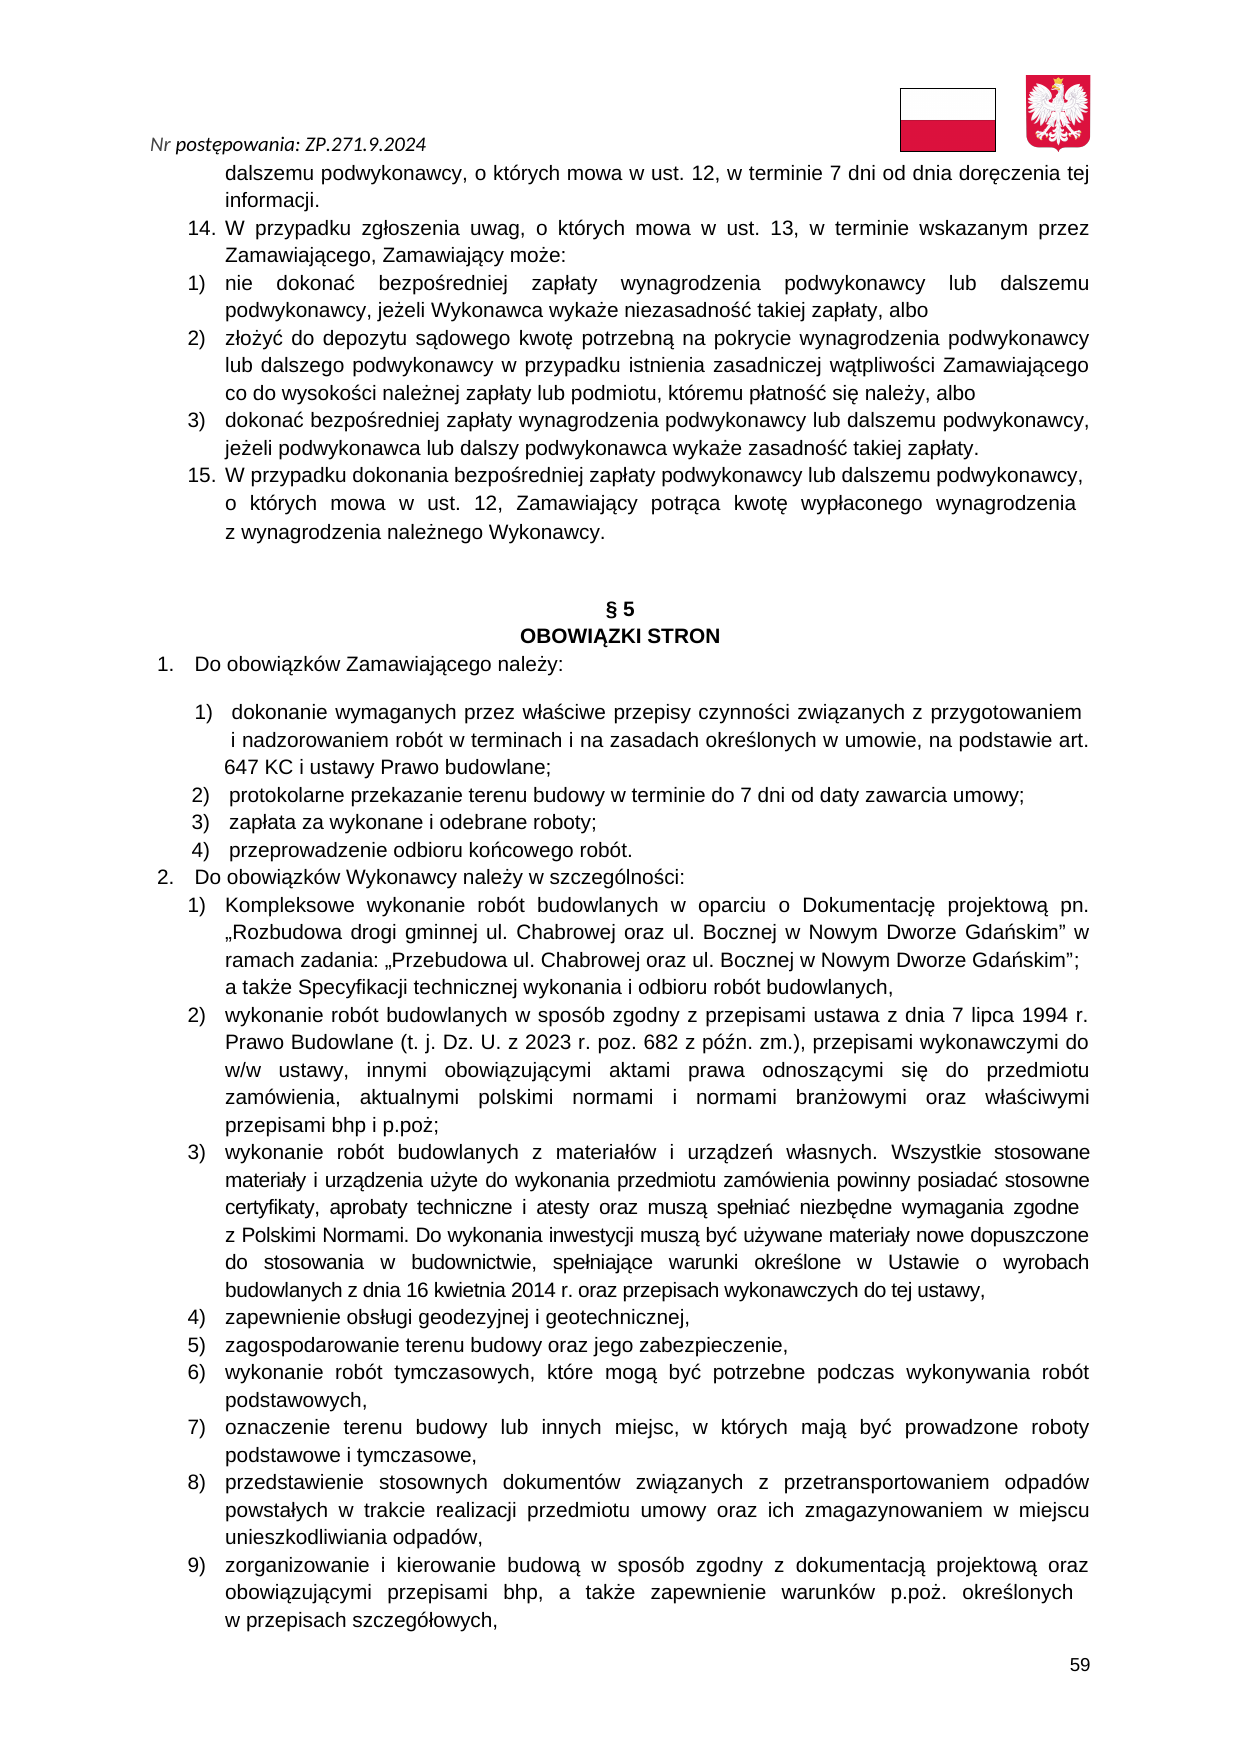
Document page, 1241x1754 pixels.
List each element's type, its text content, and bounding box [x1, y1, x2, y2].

list wykonanie robót budowlanych z materiałów i urządzeń własnych. Wszystkie stosowane materiały i urządzenia użyte do wykonania przedmiotu zamówienia powinny posiadać stosowne certyfikaty, aprobaty techniczne i atesty oraz muszą spełniać niezbędne wymagania zgodne z Polskimi Normami. Do wykonania inwestycji muszą być używane materiały nowe dopuszczone do stosowania w budownictwie, spełniające warunki określone w Ustawie o wyrobach budowlanych z dnia 16 kwietnia 2014 r. oraz przepisach wykonawczych do tej ustawy, [187, 1140, 1090, 1302]
list zapłata za wykonane i odebrane roboty; [191, 810, 1090, 834]
list wykonanie robót budowlanych w sposób zgodny z przepisami ustawa z dnia 7 lipca 1994 r. Prawo Budowlane (t. j. Dz. U. z 2023 r. poz. 682 z późn. zm.), przepisami wykonawczymi do w/w ustawy, innymi obowiązującymi aktami prawa odnoszącymi się do przedmiotu zamówienia, aktualnymi polskimi normami i normami branżowymi oraz właściwymi przepisami bhp i p.poż; [187, 1003, 1090, 1137]
list oznaczenie terenu budowy lub innych miejsc, w których mają być prowadzone roboty podstawowe i tymczasowe, [187, 1415, 1090, 1467]
list złożyć do depozytu sądowego kwotę potrzebną na pokrycie wynagrodzenia podwykonawcy lub dalszego podwykonawcy w przypadku istnienia zasadniczej wątpliwości Zamawiającego co do wysokości należnej zapłaty lub podmiotu, któremu płatność się należy, albo [187, 325, 1090, 404]
list dokonanie wymaganych przez właściwe przepisy czynności związanych z przygotowaniem i nadzorowaniem robót w terminach i na zasadach określonych w umowie, na podstawie art. 647 KC i ustawy Prawo budowlane; [194, 700, 1090, 779]
list dokonać bezpośredniej zapłaty wynagrodzenia podwykonawcy lub dalszemu podwykonawcy, jeżeli podwykonawca lub dalszy podwykonawca wykaże zasadność takiej zapłaty. [187, 408, 1090, 459]
list przeprowadzenie odbioru końcowego robót. [191, 838, 1090, 862]
list Do obowiązków Wykonawcy należy w szczególności: [157, 865, 1090, 889]
list Kompleksowe wykonanie robót budowlanych w oparciu o Dokumentację projektową pn. „Rozbudowa drogi gminnej ul. Chabrowej oraz ul. Bocznej w Nowym Dworze Gdańskim” w ramach zadania: „Przebudowa ul. Chabrowej oraz ul. Bocznej w Nowym Dworze Gdańskim”; [187, 893, 1090, 972]
list W przypadku zgłoszenia uwag, o których mowa w ust. 13, w terminie wskazanym przez Zamawiającego, Zamawiający może: [187, 215, 1090, 267]
picture [901, 89, 995, 151]
list protokolarne przekazanie terenu budowy w terminie do 7 dni od daty zawarcia umowy; [191, 783, 1090, 807]
list W przypadku dokonania bezpośredniej zapłaty podwykonawcy lub dalszemu podwykonawcy, o których mowa w ust. 12, Zamawiający potrąca kwotę wypłaconego wynagrodzenia z wynagrodzenia należnego Wykonawcy. [187, 463, 1090, 544]
picture [1024, 75, 1091, 152]
list nie dokonać bezpośredniej zapłaty wynagrodzenia podwykonawcy lub dalszemu podwykonawcy, jeżeli Wykonawca wykaże niezasadność takiej zapłaty, albo [187, 270, 1090, 322]
list zapewnienie obsługi geodezyjnej i geotechnicznej, [187, 1305, 1090, 1329]
text a także Specyfikacji technicznej wykonania i odbioru robót budowlanych, [150, 975, 1090, 999]
list wykonanie robót tymczasowych, które mogą być potrzebne podczas wykonywania robót podstawowych, [187, 1360, 1090, 1412]
text § 5 OBOWIĄZKI STRON [150, 597, 1090, 648]
list Do obowiązków Zamawiającego należy: [157, 652, 1090, 676]
list zorganizowanie i kierowanie budową w sposób zgodny z dokumentacją projektową oraz obowiązującymi przepisami bhp, a także zapewnienie warunków p.poż. określonych w przepisach szczegółowych, [187, 1553, 1090, 1632]
list przedstawienie stosownych dokumentów związanych z przetransportowaniem odpadów powstałych w trakcie realizacji przedmiotu umowy oraz ich zmagazynowaniem w miejscu unieszkodliwiania odpadów, [187, 1470, 1090, 1549]
list zagospodarowanie terenu budowy oraz jego zabezpieczenie, [187, 1333, 1090, 1357]
